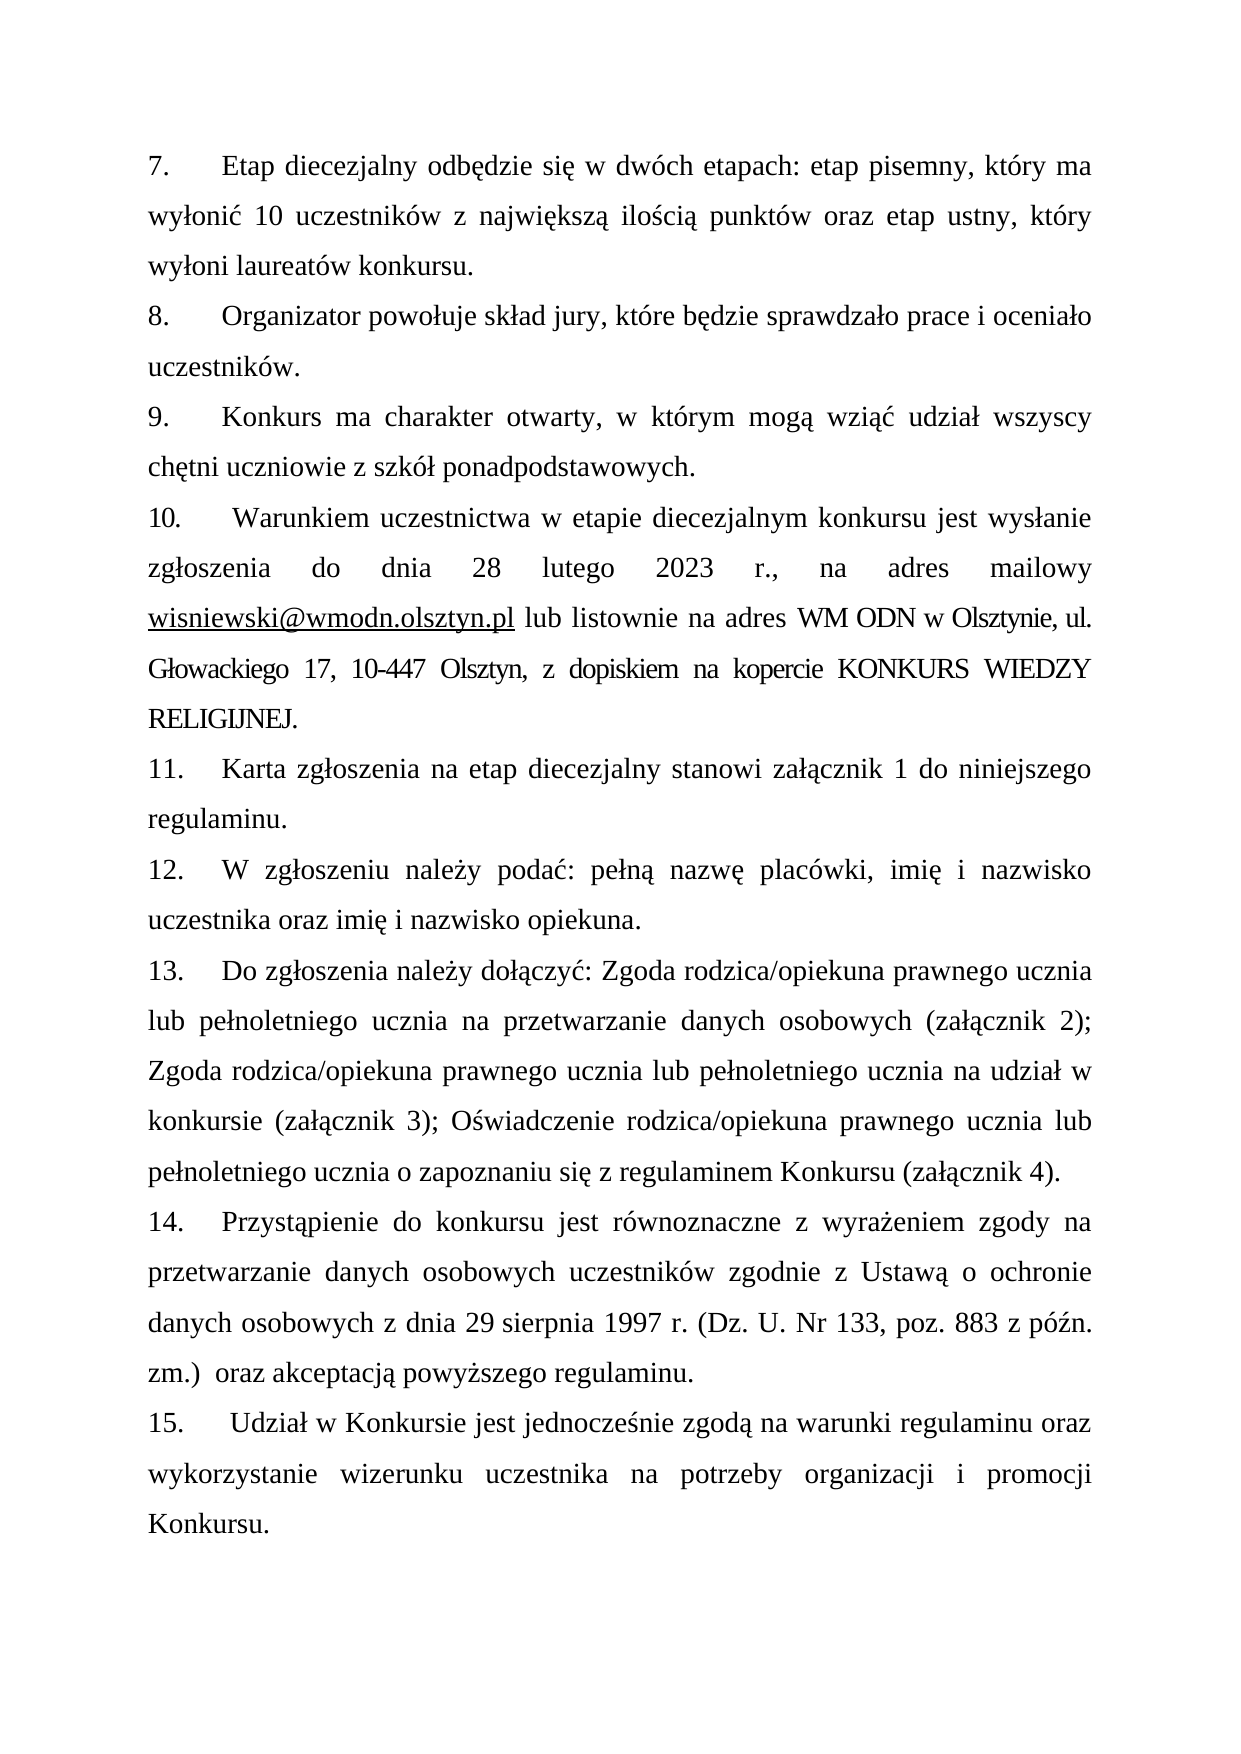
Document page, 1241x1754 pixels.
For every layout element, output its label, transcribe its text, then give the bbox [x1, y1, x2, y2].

list Karta zgłoszenia na etap diecezjalny stanowi załącznik 1 do niniejszego regulaminu. [148, 751, 1093, 835]
list Organizator powołuje skład jury, które będzie sprawdzało prace i oceniało uczestników. [148, 298, 1093, 382]
list Etap diecezjalny odbędzie się w dwóch etapach: etap pisemny, który ma wyłonić 10 uczestników z największą ilością punktów oraz etap ustny, który wyłoni laureatów konkursu. [148, 148, 1093, 282]
list Do zgłoszenia należy dołączyć: Zgoda rodzica/opiekuna prawnego ucznia lub pełnoletniego ucznia na przetwarzanie danych osobowych (załącznik 2); Zgoda rodzica/opiekuna prawnego ucznia lub pełnoletniego ucznia na udział w konkursie (załącznik 3); Oświadczenie rodzica/opiekuna prawnego ucznia lub pełnoletniego ucznia o zapoznaniu się z regulaminem Konkursu (załącznik 4). [148, 953, 1093, 1187]
list Przystąpienie do konkursu jest równoznaczne z wyrażeniem zgody na przetwarzanie danych osobowych uczestników zgodnie z Ustawą o ochronie danych osobowych z dnia 29 sierpnia 1997 r. (Dz. U. Nr 133, poz. 883 z późn. zm.) oraz akceptacją powyższego regulaminu. [148, 1204, 1093, 1389]
list Warunkiem uczestnictwa w etapie diecezjalnym konkursu jest wysłanie zgłoszenia do dnia 28 lutego 2023 r., na adres mailowy wisniewski@wmodn.olsztyn.pl lub listownie na adres WM ODN w Olsztynie, ul. Głowackiego 17, 10-447 Olsztyn, z dopiskiem na kopercie KONKURS WIEDZY RELIGIJNEJ. [148, 500, 1093, 734]
list Konkurs ma charakter otwarty, w którym mogą wziąć udział wszyscy chętni uczniowie z szkół ponadpodstawowych. [148, 399, 1093, 483]
list W zgłoszeniu należy podać: pełną nazwę placówki, imię i nazwisko uczestnika oraz imię i nazwisko opiekuna. [148, 852, 1093, 936]
list Udział w Konkursie jest jednocześnie zgodą na warunki regulaminu oraz wykorzystanie wizerunku uczestnika na potrzeby organizacji i promocji Konkursu. [148, 1405, 1093, 1539]
